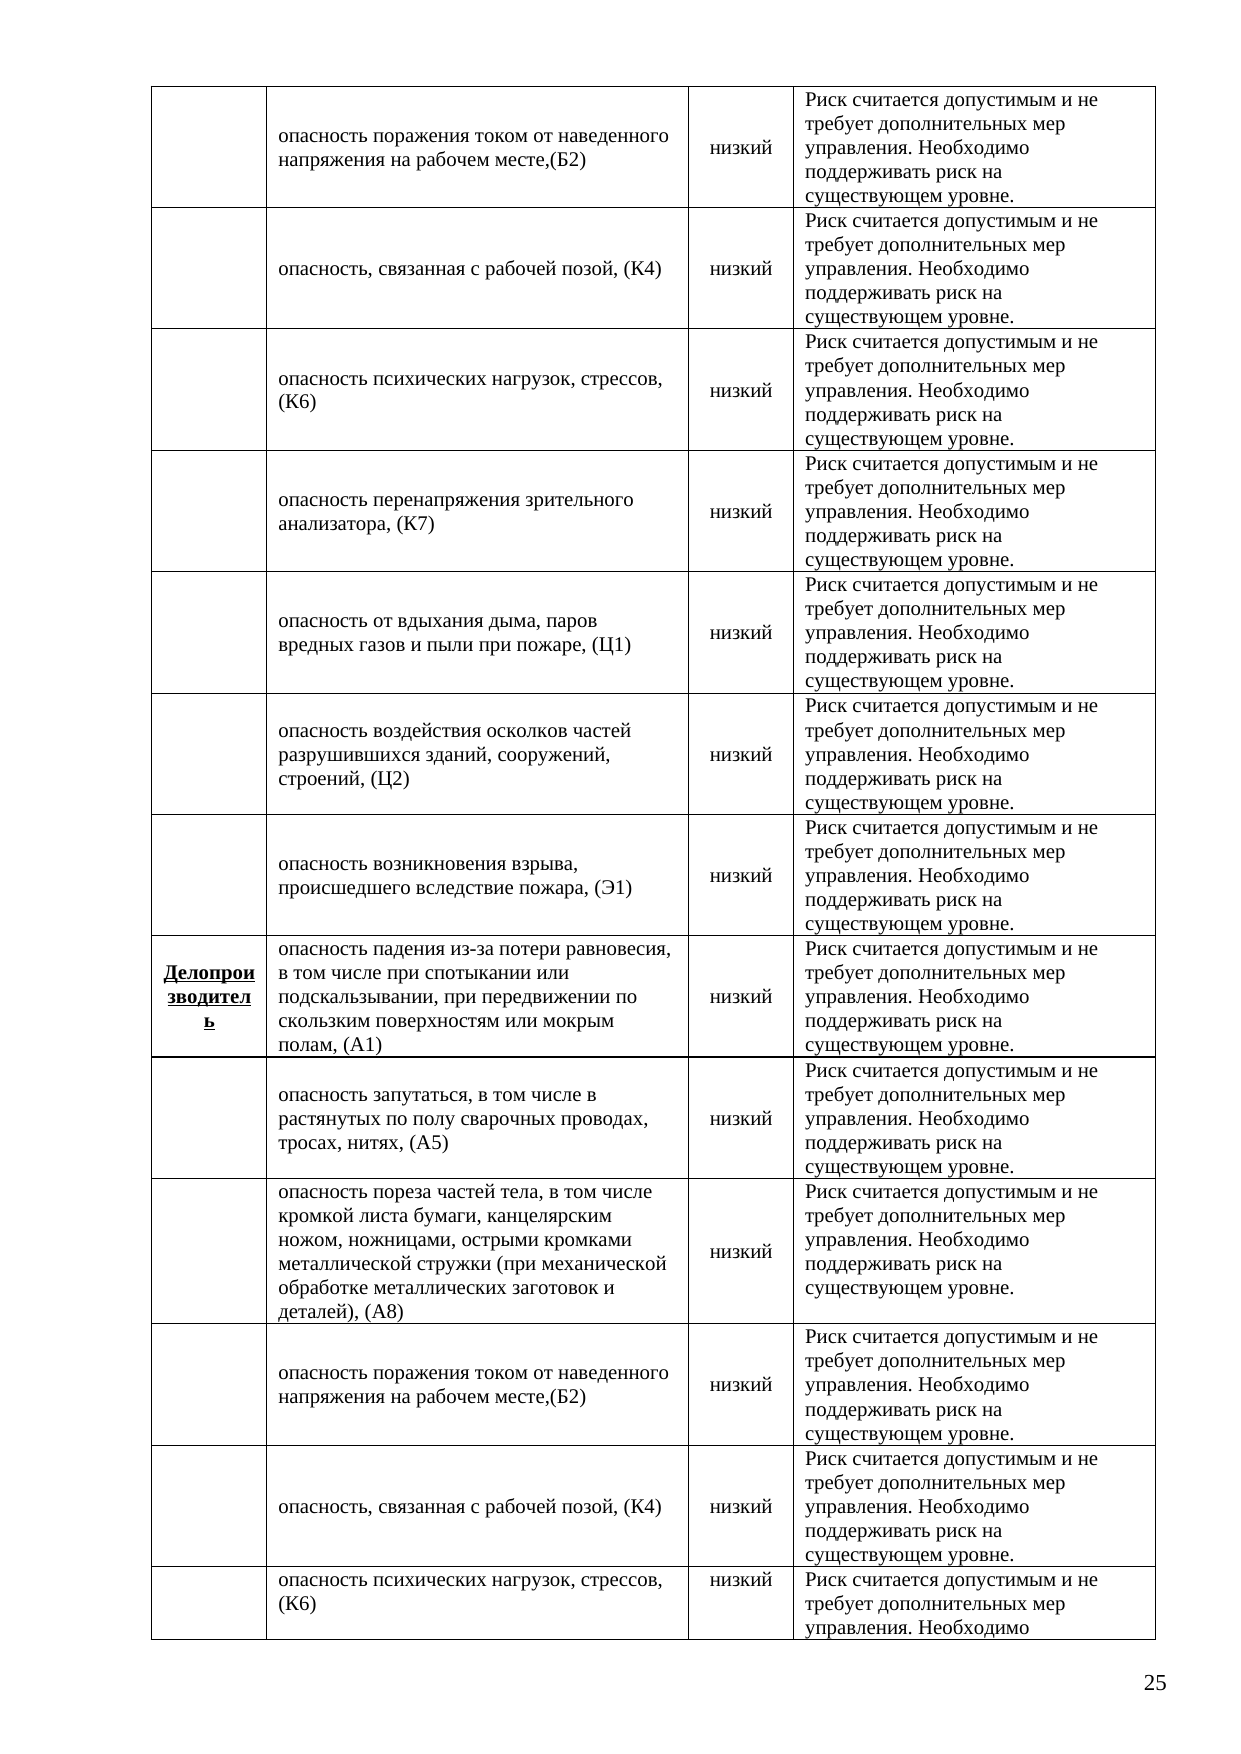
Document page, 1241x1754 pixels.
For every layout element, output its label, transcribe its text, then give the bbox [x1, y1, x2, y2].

table_cell опасность перенапряжения зрительного анализатора, (К7) [267, 451, 688, 571]
table_cell опасность воздействия осколков частей разрушившихся зданий, сооружений, строений, (Ц2) [267, 694, 688, 814]
table_cell низкий [689, 1567, 793, 1639]
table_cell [267, 1567, 688, 1639]
table_cell низкий [689, 208, 793, 328]
table_cell [152, 329, 266, 450]
table_cell опасность пореза частей тела, в том числе кромкой листа бумаги, канцелярским ножом, ножницами, острыми кромками металлической стружки (при механической обработке металлических заготовок и деталей), (А8) [267, 1179, 688, 1323]
table_cell [152, 451, 266, 571]
table_cell низкий [689, 1179, 793, 1323]
table_cell низкий [689, 451, 793, 571]
table_cell опасность запутаться, в том числе в растянутых по полу сварочных проводах, тросах, нитях, (А5) [267, 1058, 688, 1178]
table_cell [152, 1179, 266, 1323]
table_cell опасность психических нагрузок, стрессов, (К6) [267, 329, 688, 450]
table_cell Риск считается допустимым и не требует дополнительных мер управления. Необходимо поддерживать риск на существующем уровне. [794, 208, 1155, 328]
table_cell Риск считается допустимым и не требует дополнительных мер управления. Необходимо поддерживать риск на существующем уровне. [794, 694, 1155, 814]
table_cell Риск считается допустимым и не требует дополнительных мер управления. Необходимо поддерживать риск на существующем уровне. [794, 572, 1155, 692]
table_cell Риск считается допустимым и не требует дополнительных мер управления. Необходимо поддерживать риск на существующем уровне. [794, 1446, 1155, 1566]
table_cell [152, 1567, 266, 1639]
table_cell Делопроизводитель [152, 936, 266, 1056]
table_cell [152, 1058, 266, 1178]
table_cell низкий [689, 694, 793, 814]
table_cell Риск считается допустимым и не требует дополнительных мер управления. Необходимо поддерживать риск на существующем уровне. [794, 815, 1155, 935]
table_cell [794, 1567, 1155, 1639]
table_cell опасность, связанная с рабочей позой, (К4) [267, 1446, 688, 1566]
table_cell низкий [689, 815, 793, 935]
table_cell низкий [689, 329, 793, 450]
table_cell [152, 87, 266, 207]
table_cell [152, 1446, 266, 1566]
table_cell низкий [689, 1446, 793, 1566]
table_cell [152, 208, 266, 328]
table_cell Риск считается допустимым и не требует дополнительных мер управления. Необходимо поддерживать риск на существующем уровне. [794, 451, 1155, 571]
table_cell Риск считается допустимым и не требует дополнительных мер управления. Необходимо поддерживать риск на существующем уровне. [794, 1179, 1155, 1323]
table_cell опасность падения из-за потери равновесия, в том числе при спотыкании или подскальзывании, при передвижении по скользким поверхностям или мокрым полам, (А1) [267, 936, 688, 1056]
table_cell [152, 1324, 266, 1444]
table_cell Риск считается допустимым и не требует дополнительных мер управления. Необходимо поддерживать риск на существующем уровне. [794, 1324, 1155, 1444]
table_cell опасность возникновения взрыва, происшедшего вследствие пожара, (Э1) [267, 815, 688, 935]
table_cell низкий [689, 1324, 793, 1444]
table_cell Риск считается допустимым и не требует дополнительных мер управления. Необходимо поддерживать риск на существующем уровне. [794, 329, 1155, 450]
table_cell Риск считается допустимым и не требует дополнительных мер управления. Необходимо поддерживать риск на существующем уровне. [794, 936, 1155, 1056]
table_cell опасность поражения током от наведенного напряжения на рабочем месте,(Б2) [267, 87, 688, 207]
table_cell опасность поражения током от наведенного напряжения на рабочем месте,(Б2) [267, 1324, 688, 1444]
table_cell Риск считается допустимым и не требует дополнительных мер управления. Необходимо поддерживать риск на существующем уровне. [794, 1058, 1155, 1178]
table_cell низкий [689, 572, 793, 692]
table_cell [152, 694, 266, 814]
table_cell низкий [689, 936, 793, 1056]
table_cell [152, 815, 266, 935]
table_cell [152, 572, 266, 692]
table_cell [794, 87, 1155, 207]
table_cell низкий [689, 1058, 793, 1178]
table_cell опасность, связанная с рабочей позой, (К4) [267, 208, 688, 328]
table_cell опасность от вдыхания дыма, паров вредных газов и пыли при пожаре, (Ц1) [267, 572, 688, 692]
table_cell низкий [689, 87, 793, 207]
